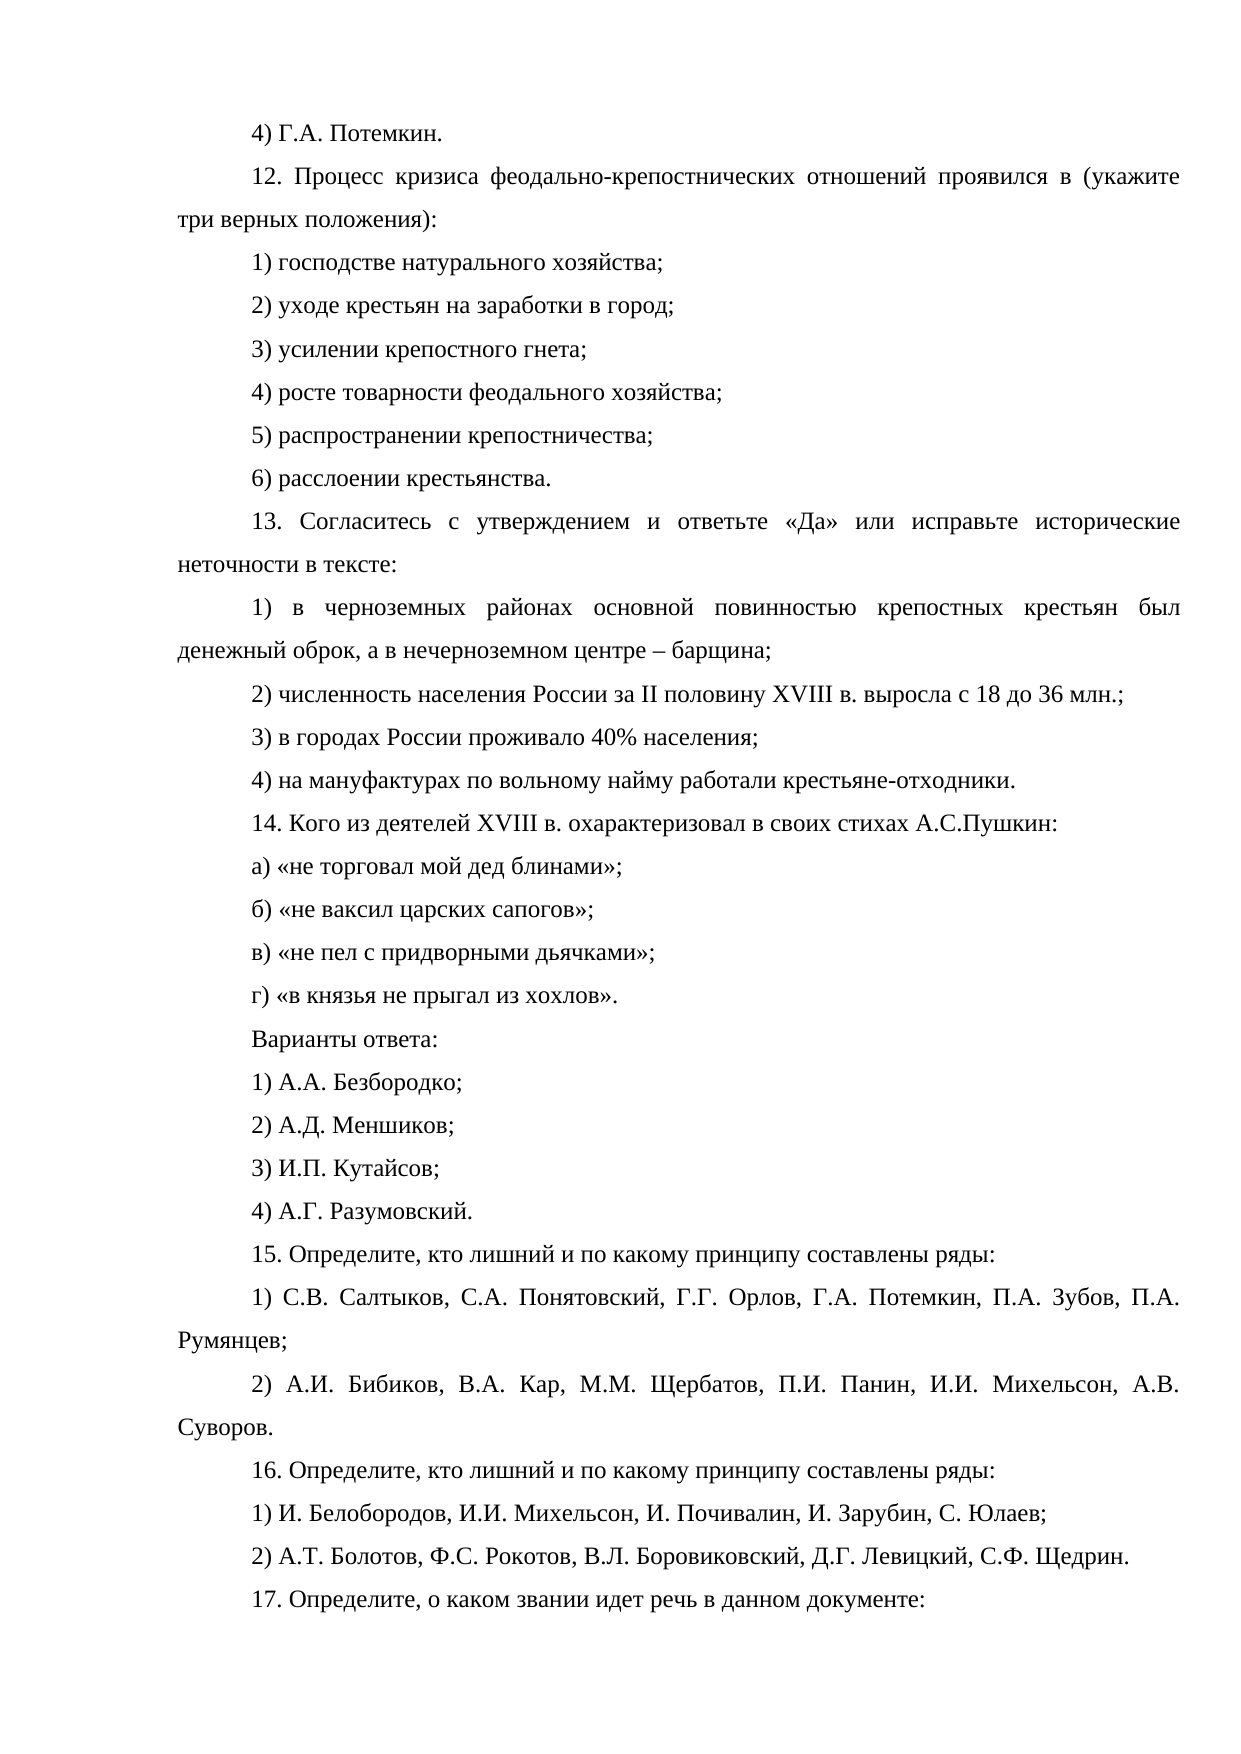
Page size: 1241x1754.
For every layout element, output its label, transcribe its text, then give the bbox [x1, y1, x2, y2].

list 3) в городах России проживало 40% населения; [177, 722, 1181, 751]
list в) «не пел с придворными дьячками»; [177, 937, 1181, 966]
list 2) А.Д. Меншиков; [177, 1110, 1181, 1139]
list 15. Определите, кто лишний и по какому принципу составлены ряды: [177, 1239, 1181, 1268]
list 2) А.И. Бибиков, В.А. Кар, М.М. Щербатов, П.И. Панин, И.И. Михельсон, А.В. Суворов. [177, 1369, 1181, 1441]
list 1) в черноземных районах основной повинностью крепостных крестьян был денежный оброк, а в нечерноземном центре – барщина; [177, 592, 1181, 664]
list 17. Определите, о каком звании идет речь в данном документе: [177, 1584, 1181, 1613]
list 3) усилении крепостного гнета; [177, 334, 1181, 362]
list 4) росте товарности феодального хозяйства; [177, 377, 1181, 406]
list 1) С.В. Салтыков, С.А. Понятовский, Г.Г. Орлов, Г.А. Потемкин, П.А. Зубов, П.А. Румянцев; [177, 1282, 1181, 1354]
list 12. Процесс кризиса феодально-крепостнических отношений проявился в (укажите три верных положения): [177, 161, 1181, 233]
list 4) на мануфактурах по вольному найму работали крестьяне-отходники. [177, 765, 1181, 794]
list 3) И.П. Кутайсов; [177, 1153, 1181, 1182]
list 13. Согласитесь с утверждением и ответьте «Да» или исправьте исторические неточности в тексте: [177, 506, 1181, 578]
list 6) расслоении крестьянства. [177, 463, 1181, 492]
list 5) распространении крепостничества; [177, 420, 1181, 449]
list Варианты ответа: [177, 1024, 1181, 1052]
list 14. Кого из деятелей XVIII в. охарактеризовал в своих стихах А.С.Пушкин: [177, 808, 1181, 837]
list 16. Определите, кто лишний и по какому принципу составлены ряды: [177, 1455, 1181, 1484]
list 4) А.Г. Разумовский. [177, 1196, 1181, 1225]
list б) «не ваксил царских сапогов»; [177, 894, 1181, 923]
list а) «не торговал мой дед блинами»; [177, 851, 1181, 880]
list 2) численность населения России за II половину XVIII в. выросла с 18 до 36 млн.; [177, 679, 1181, 707]
list г) «в князья не прыгал из хохлов». [177, 981, 1181, 1009]
list 2) уходе крестьян на заработки в город; [177, 291, 1181, 319]
list 1) А.А. Безбородко; [177, 1067, 1181, 1096]
list 4) Г.А. Потемкин. [177, 118, 1181, 147]
list 2) А.Т. Болотов, Ф.С. Рокотов, В.Л. Боровиковский, Д.Г. Левицкий, С.Ф. Щедрин. [177, 1541, 1181, 1570]
list 1) И. Белобородов, И.И. Михельсон, И. Почивалин, И. Зарубин, С. Юлаев; [177, 1498, 1181, 1527]
list 1) господстве натурального хозяйства; [177, 247, 1181, 276]
